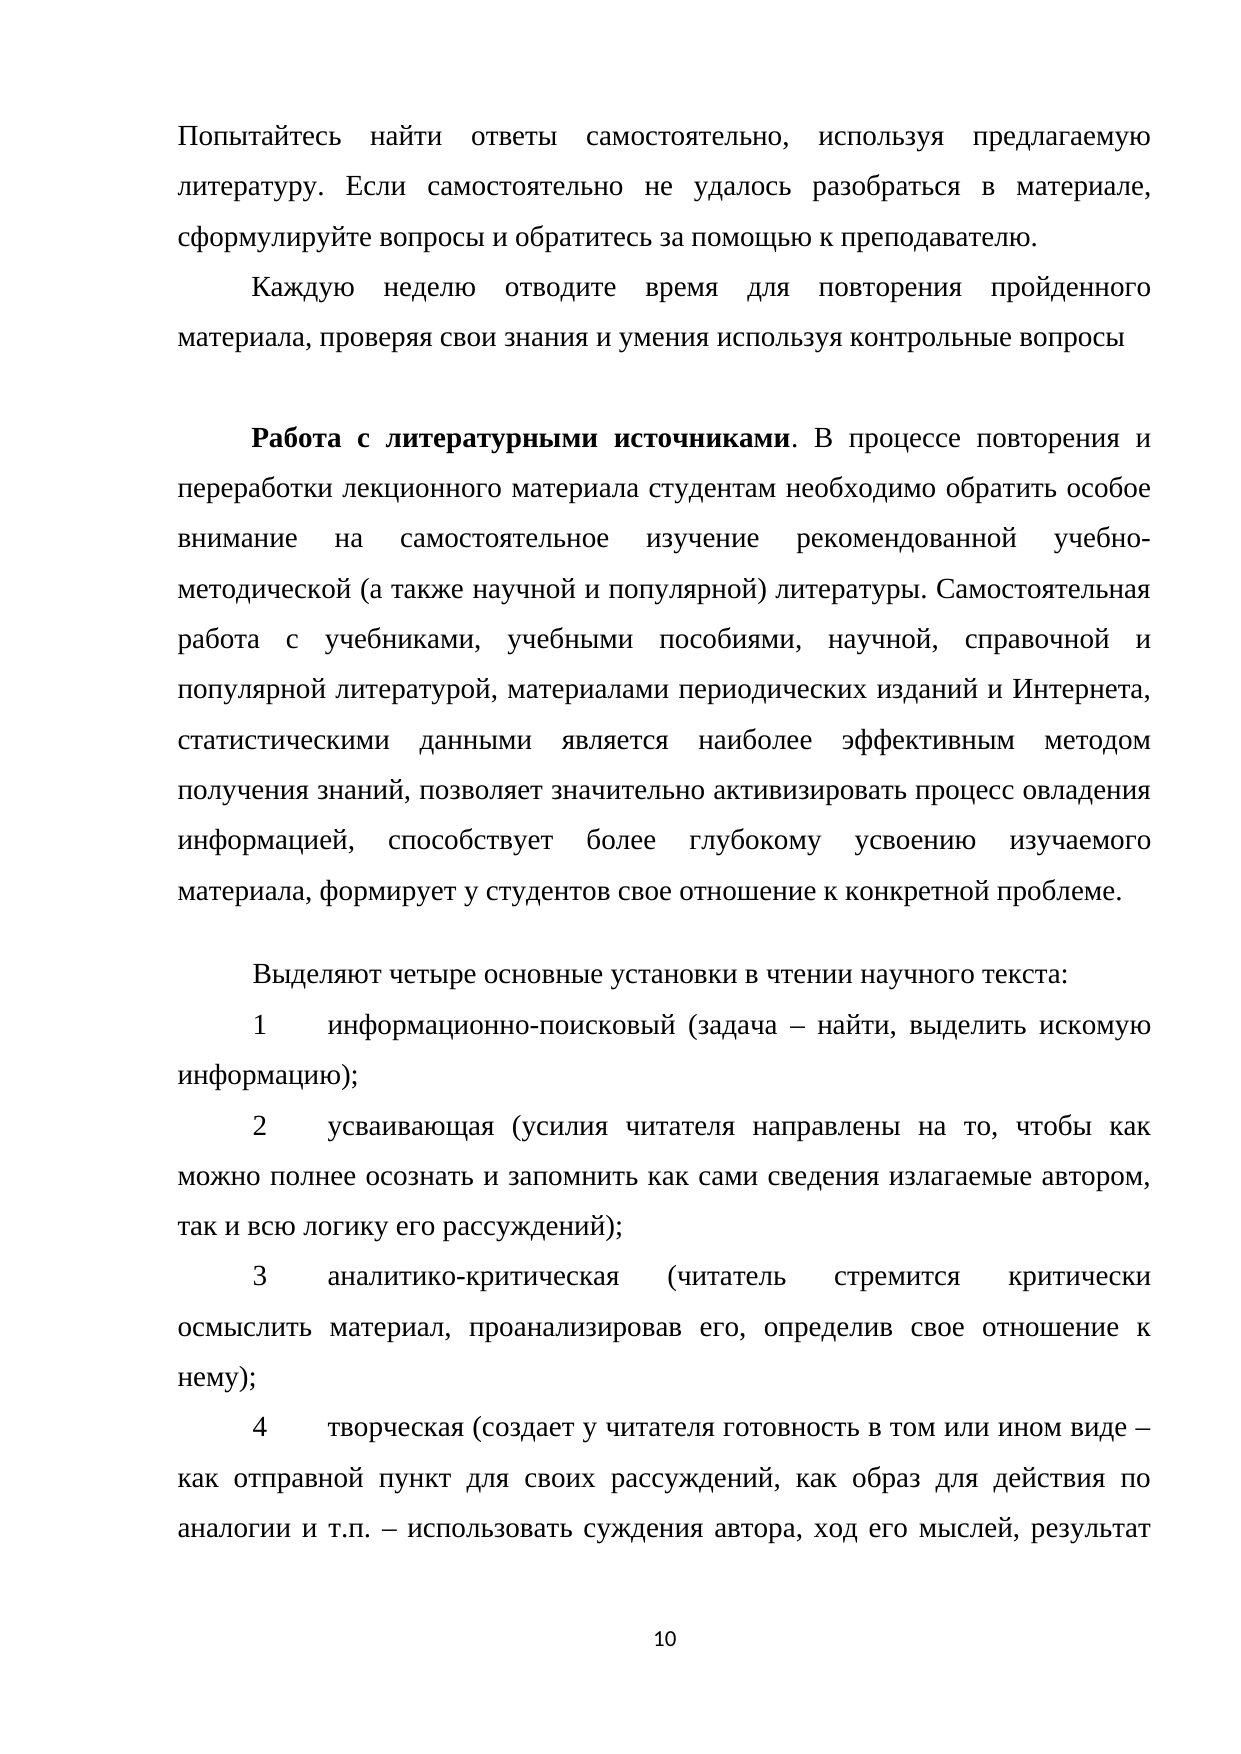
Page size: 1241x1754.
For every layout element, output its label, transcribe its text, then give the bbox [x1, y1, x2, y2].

text Выделяют четыре основные установки в чтении научного текста: [177, 957, 1152, 990]
list усваивающая (усилия читателя направлены на то, чтобы как можно полнее осознать и запомнить как сами сведения излагаемые автором, так и всю логику его рассуждений); [177, 1108, 1152, 1242]
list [177, 1409, 1152, 1544]
list информационно-поисковый (задача – найти, выделить искомую информацию); [177, 1007, 1152, 1091]
text Работа с литературными источниками. В процессе повторения и переработки лекционного материала студентам необходимо обратить особое внимание на самостоятельное изучение рекомендованной учебно-методической (а также научной и популярной) литературы. Самостоятельная работа с учебниками, учебными пособиями, научной, справочной и популярной литературой, материалами периодических изданий и Интернета, статистическими данными является наиболее эффективным методом получения знаний, позволяет значительно активизировать процесс овладения информацией, способствует более глубокому усвоению изучаемого материала, формирует у студентов свое отношение к конкретной проблеме. [177, 420, 1152, 906]
list аналитико-критическая (читатель стремится критически осмыслить материал, проанализировав его, определив свое отношение к нему); [177, 1258, 1152, 1393]
text Каждую неделю отводите время для повторения пройденного материала, проверяя свои знания и умения используя контрольные вопросы [177, 269, 1152, 353]
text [177, 118, 1152, 252]
